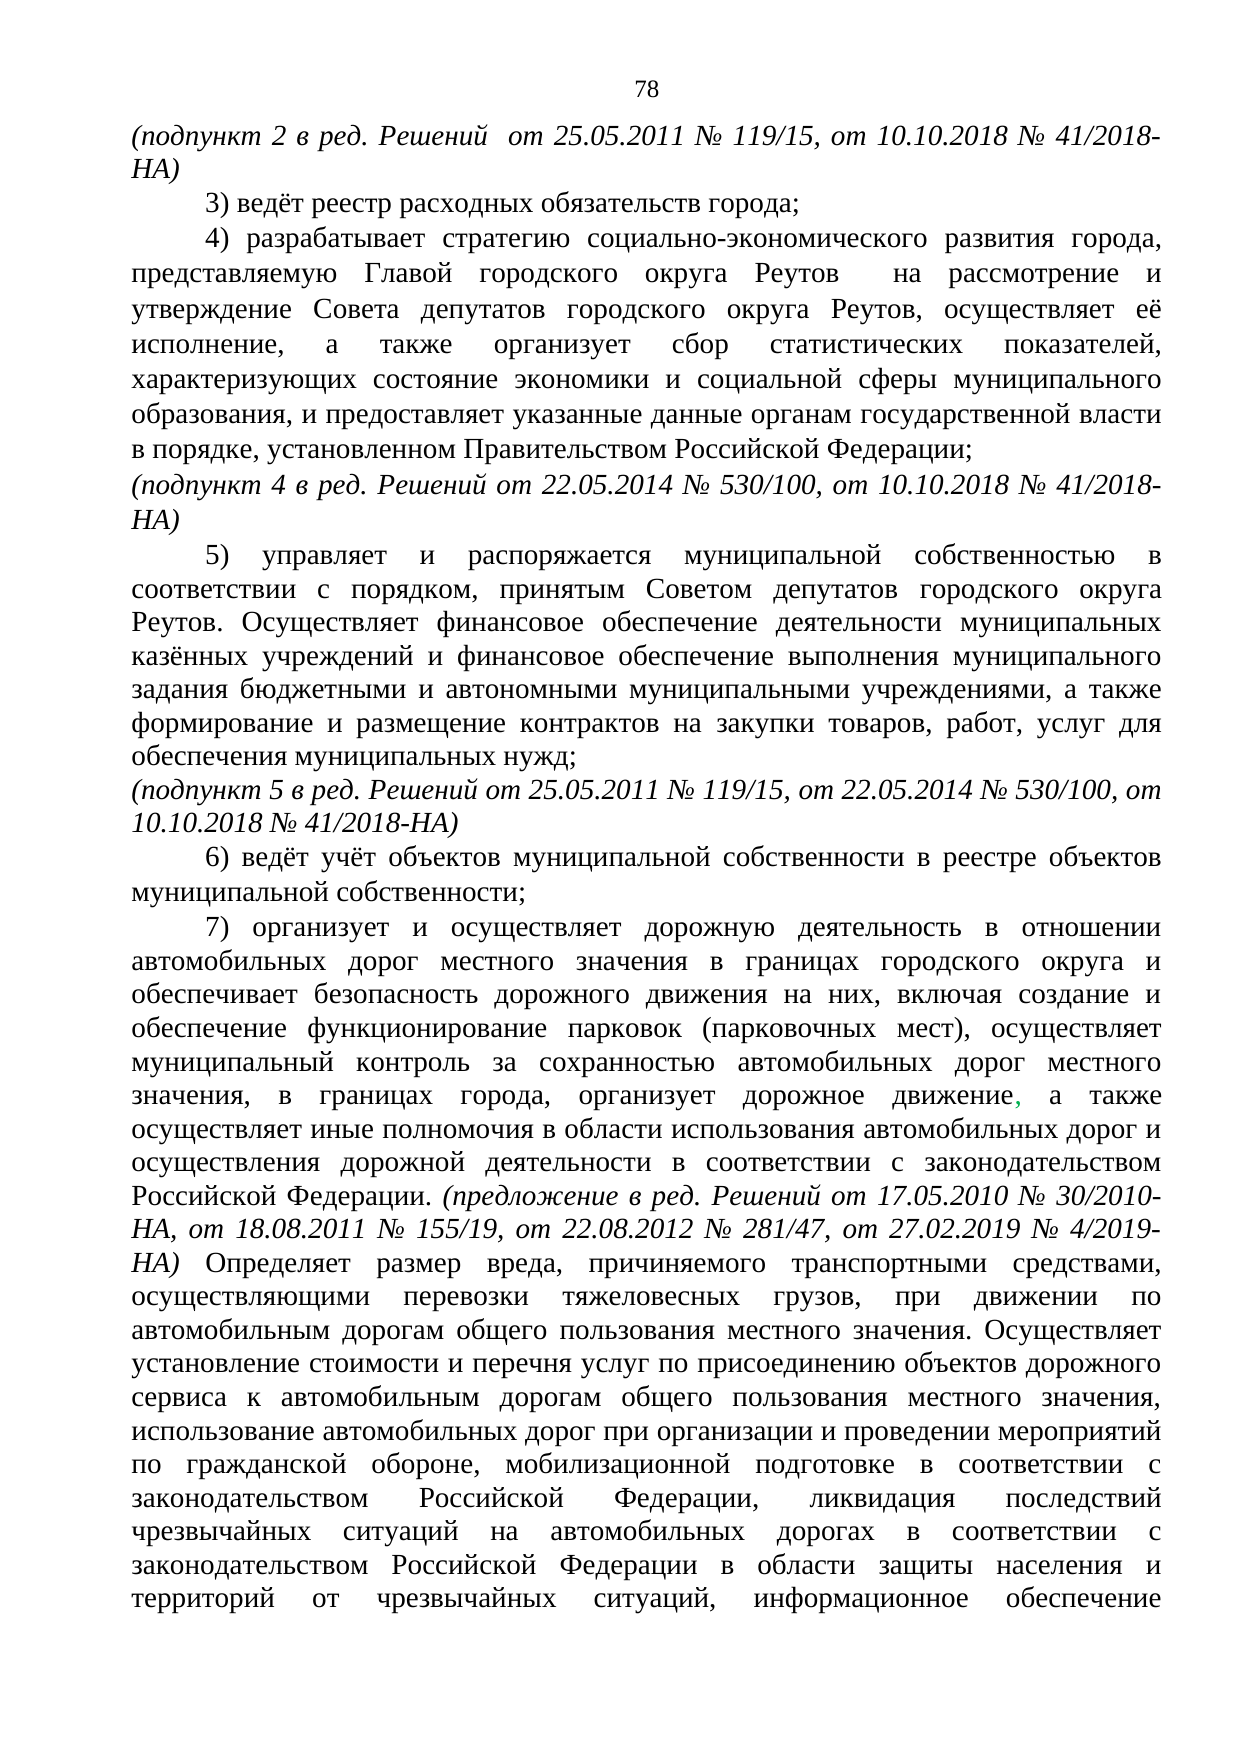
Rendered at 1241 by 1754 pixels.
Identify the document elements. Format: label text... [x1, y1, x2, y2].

text 4) разрабатывает стратегию социально-экономического развития города, представляемую Главой городского округа Реутов на рассмотрение и утверждение Совета депутатов городского округа Реутов, осуществляет её исполнение, а также организует сбор статистических показателей, характеризующих состояние экономики и социальной сферы муниципального образования, и предоставляет указанные данные органам государственной власти в порядке, установленном Правительством Российской Федерации; [131, 220, 1162, 465]
text (подпункт 2 в ред. Решений от 25.05.2011 № 119/15, от 10.10.2018 № 41/2018-НА) [131, 118, 1162, 185]
text 5) управляет и распоряжается муниципальной собственностью в соответствии с порядком, принятым Советом депутатов городского округа Реутов. Осуществляет финансовое обеспечение деятельности муниципальных казённых учреждений и финансовое обеспечение выполнения муниципального задания бюджетными и автономными муниципальными учреждениями, а также формирование и размещение контрактов на закупки товаров, работ, услуг для обеспечения муниципальных нужд; [131, 537, 1162, 772]
text (подпункт 4 в ред. Решений от 22.05.2014 № 530/100, от 10.10.2018 № 41/2018-НА) [131, 467, 1162, 536]
text (подпункт 5 в ред. Решений от 25.05.2011 № 119/15, от 22.05.2014 № 530/100, от 10.10.2018 № 41/2018-НА) [131, 772, 1162, 839]
text 3) ведёт реестр расходных обязательств города; [131, 185, 1162, 219]
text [131, 909, 1162, 1614]
text 6) ведёт учёт объектов муниципальной собственности в реестре объектов муниципальной собственности; [131, 839, 1162, 908]
